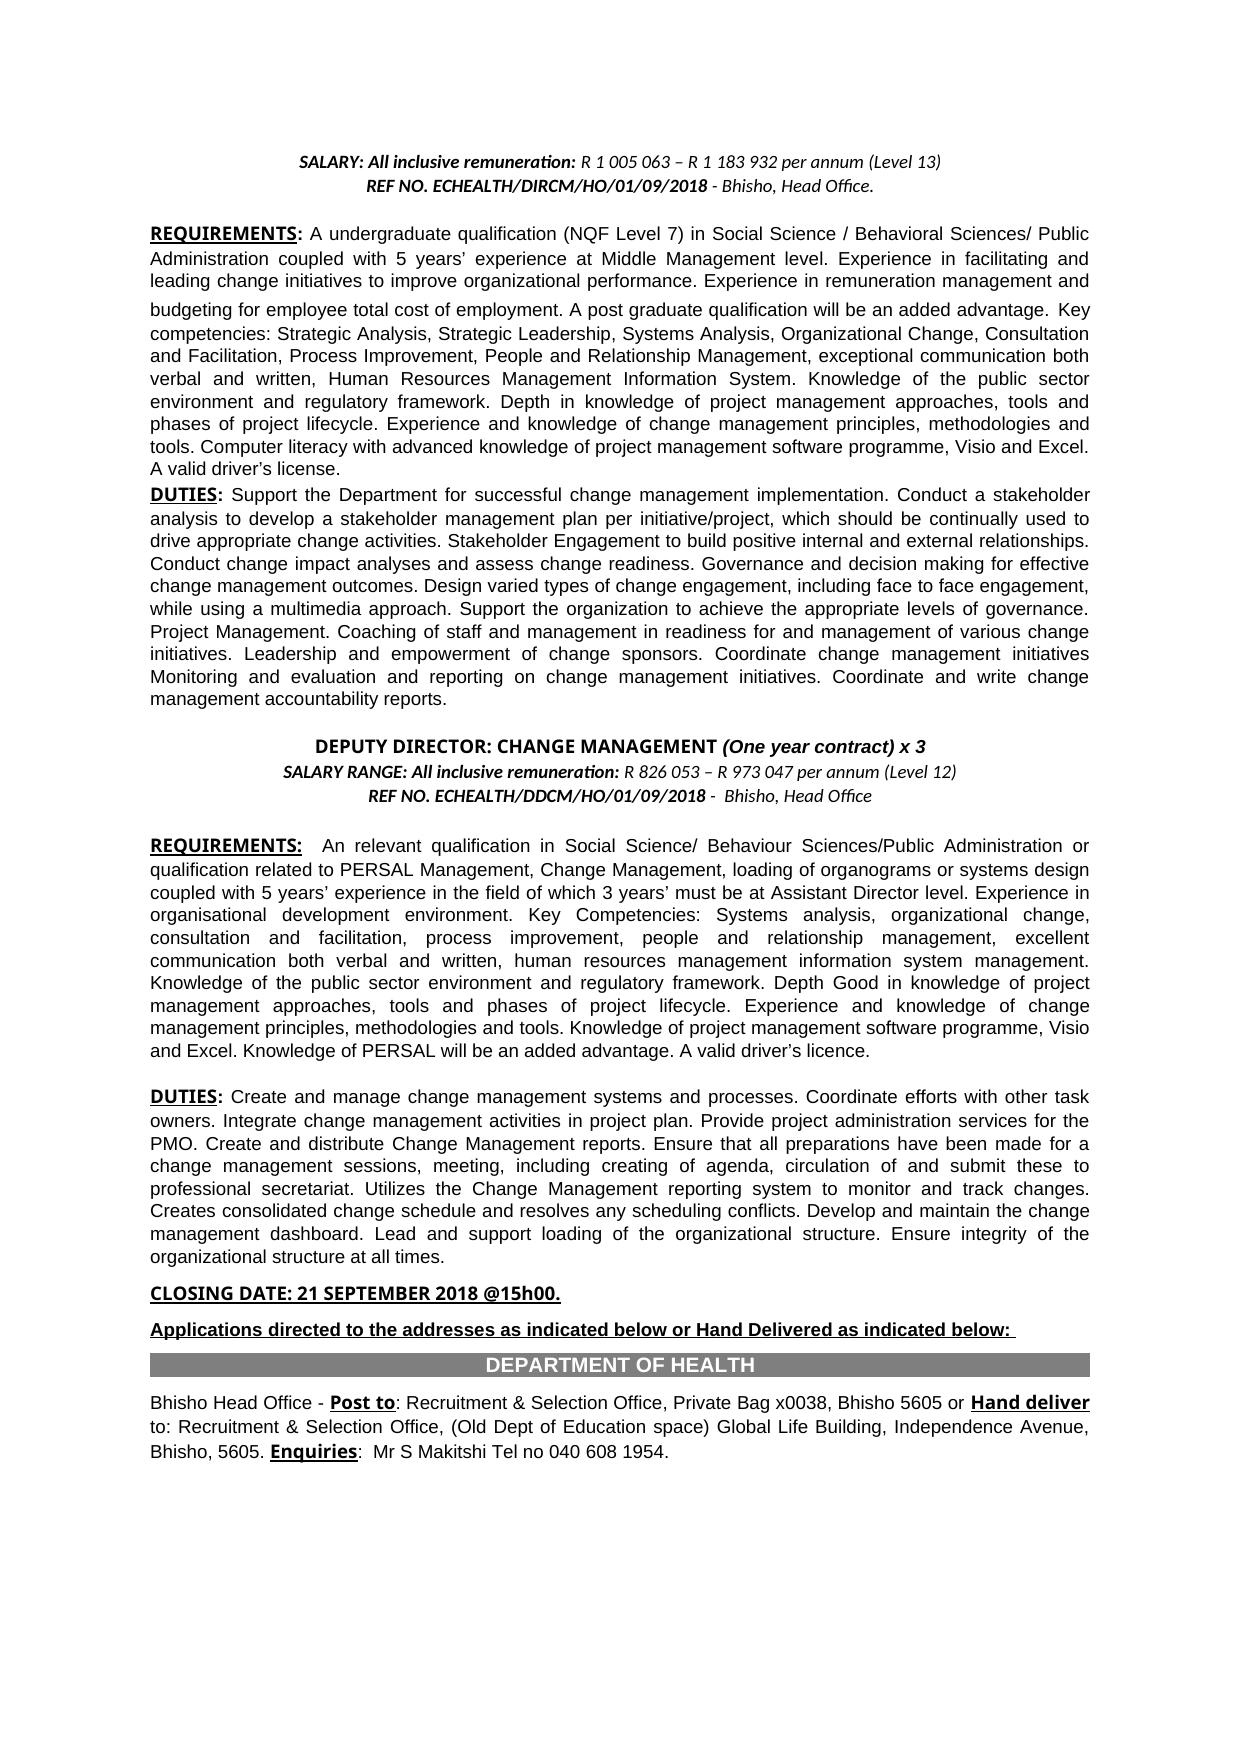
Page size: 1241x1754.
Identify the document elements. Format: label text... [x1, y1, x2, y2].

text SALARY: All inclusive remuneration: R 1 005 063 – R 1 183 932 per annum (Level 13) [150, 150, 1090, 173]
text REF NO. ECHEALTH/DDCM/HO/01/09/2018 - Bhisho, Head Office [150, 784, 1090, 807]
text Bhisho Head Office - Post to: Recruitment & Selection Office, Private Bag x0038, Bhisho 5605 or Hand deliver to: Recruitment & Selection Office, (Old Dept of Education space) Global Life Building, Independence Avenue, Bhisho, 5605. Enquiries: Mr S Makitshi Tel no 040 608 1954. [150, 1389, 1090, 1464]
text SALARY RANGE: All inclusive remuneration: R 826 053 – R 973 047 per annum (Level 12) [150, 760, 1090, 783]
text DEPARTMENT OF HEALTH [150, 1353, 1090, 1377]
text DEPUTY DIRECTOR: CHANGE MANAGEMENT (One year contract) x 3 [150, 733, 1090, 759]
text REF NO. ECHEALTH/DIRCM/HO/01/09/2018 - Bhisho, Head Office. [150, 174, 1090, 197]
text REQUIREMENTS: A undergraduate qualification (NQF Level 7) in Social Science / Behavioral Sciences/ Public Administration coupled with 5 years’ experience at Middle Management level. Experience in facilitating and leading change initiatives to improve organizational performance. Experience in remuneration management and budgeting for employee total cost of employment. A post graduate qualification will be an added advantage. Key competencies: Strategic Analysis, Strategic Leadership, Systems Analysis, Organizational Change, Consultation and Facilitation, Process Improvement, People and Relationship Management, exceptional communication both verbal and written, Human Resources Management Information System. Knowledge of the public sector environment and regulatory framework. Depth in knowledge of project management approaches, tools and phases of project lifecycle. Experience and knowledge of change management principles, methodologies and tools. Computer literacy with advanced knowledge of project management software programme, Visio and Excel. A valid driver’s license. [150, 221, 1090, 480]
text REQUIREMENTS: An relevant qualification in Social Science/ Behaviour Sciences/Public Administration or qualification related to PERSAL Management, Change Management, loading of organograms or systems design coupled with 5 years’ experience in the field of which 3 years’ must be at Assistant Director level. Experience in organisational development environment. Key Competencies: Systems analysis, organizational change, consultation and facilitation, process improvement, people and relationship management, excellent communication both verbal and written, human resources management information system management. Knowledge of the public sector environment and regulatory framework. Depth Good in knowledge of project management approaches, tools and phases of project lifecycle. Experience and knowledge of change management principles, methodologies and tools. Knowledge of project management software programme, Visio and Excel. Knowledge of PERSAL will be an added advantage. A valid driver’s licence. [150, 832, 1090, 1061]
text Applications directed to the addresses as indicated below or Hand Delivered as indicated below: [150, 1318, 1090, 1340]
text DUTIES: Support the Department for successful change management implementation. Conduct a stakeholder analysis to develop a stakeholder management plan per initiative/project, which should be continually used to drive appropriate change activities. Stakeholder Engagement to build positive internal and external relationships. Conduct change impact analyses and assess change readiness. Governance and decision making for effective change management outcomes. Design varied types of change engagement, including face to face engagement, while using a multimedia approach. Support the organization to achieve the appropriate levels of governance. Project Management. Coaching of staff and management in readiness for and management of various change initiatives. Leadership and empowerment of change sponsors. Coordinate change management initiatives Monitoring and evaluation and reporting on change management initiatives. Coordinate and write change management accountability reports. [150, 481, 1090, 710]
text CLOSING DATE: 21 SEPTEMBER 2018 @15h00. [150, 1281, 1090, 1306]
text DUTIES: Create and manage change management systems and processes. Coordinate efforts with other task owners. Integrate change management activities in project plan. Provide project administration services for the PMO. Create and distribute Change Management reports. Ensure that all preparations have been made for a change management sessions, meeting, including creating of agenda, circulation of and submit these to professional secretariat. Utilizes the Change Management reporting system to monitor and track changes. Creates consolidated change schedule and resolves any scheduling conflicts. Develop and maintain the change management dashboard. Lead and support loading of the organizational structure. Ensure integrity of the organizational structure at all times. [150, 1083, 1090, 1267]
